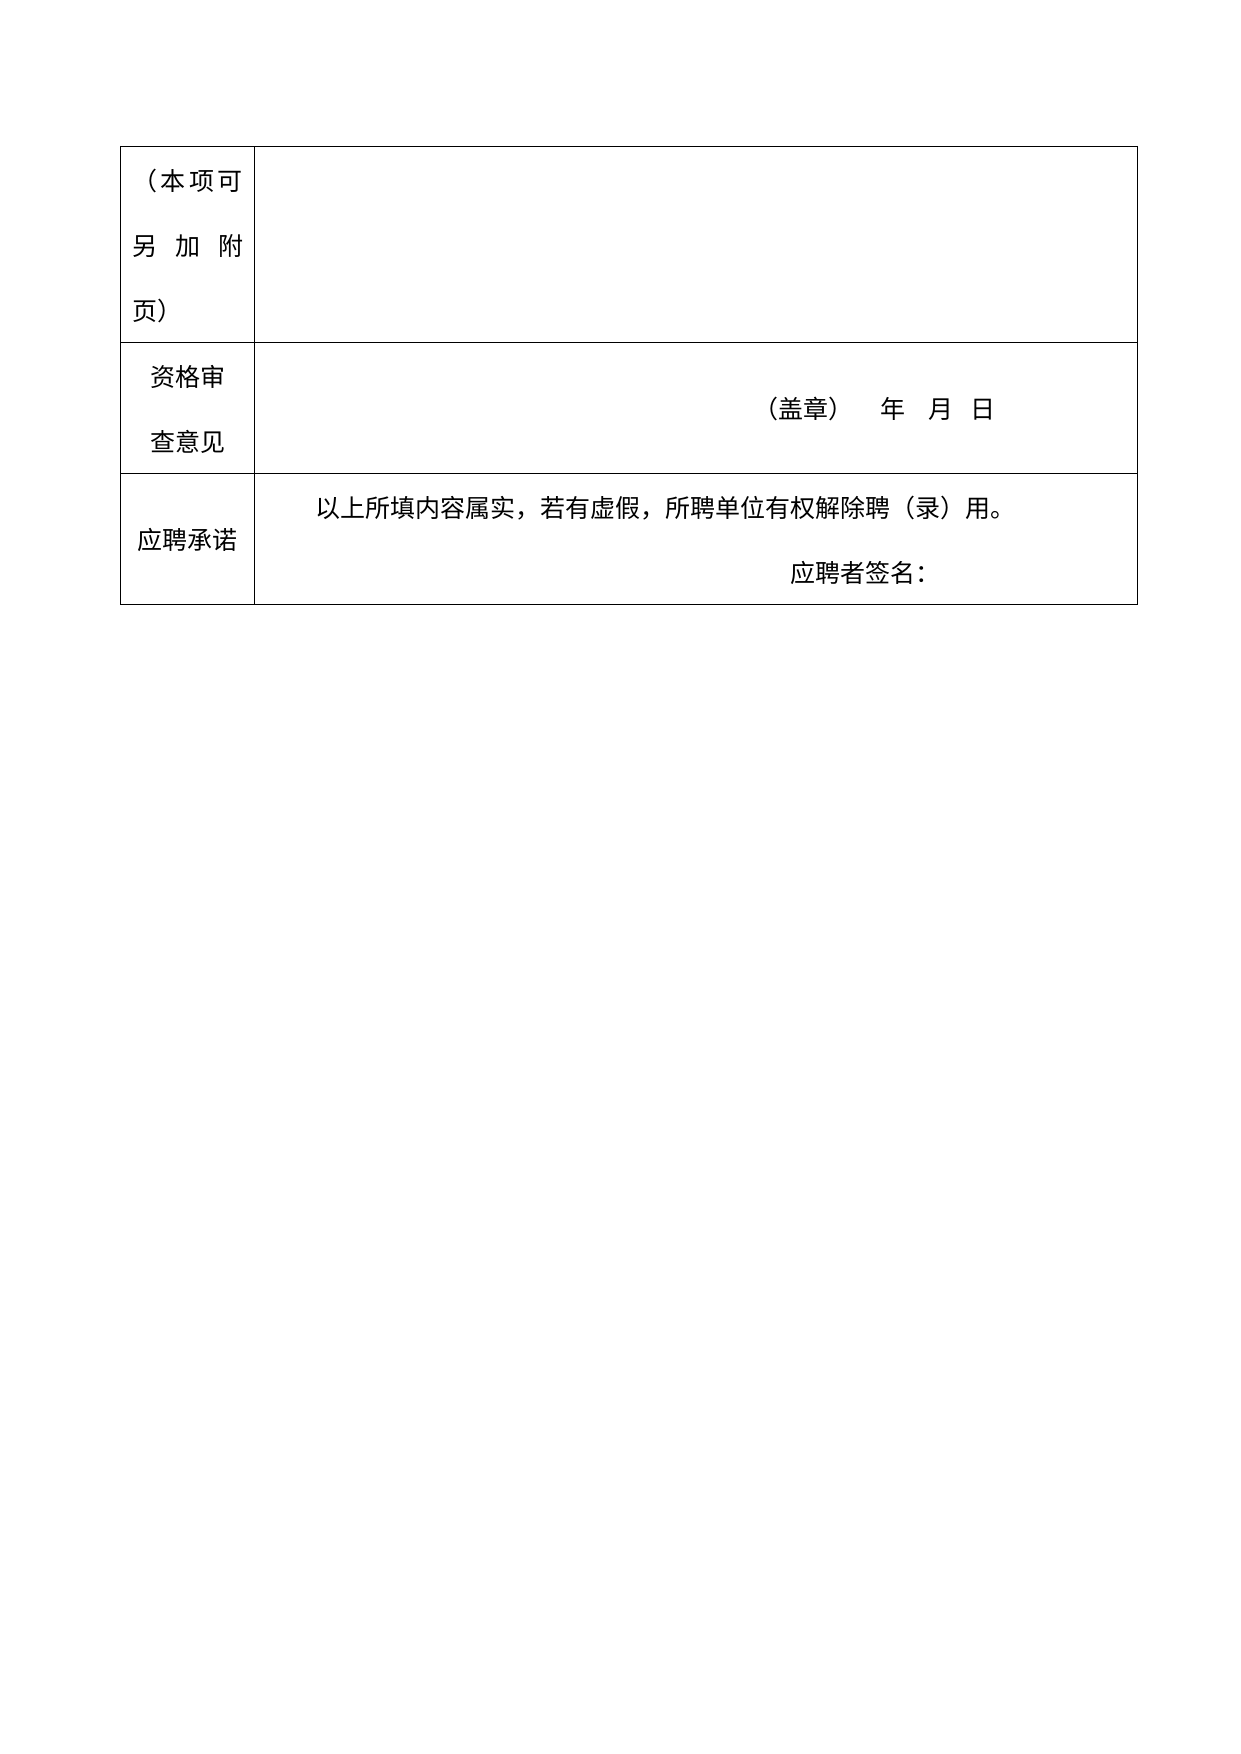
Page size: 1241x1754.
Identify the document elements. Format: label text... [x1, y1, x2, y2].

table_cell [255, 147, 1137, 342]
table_cell 应聘承诺 [121, 474, 254, 604]
table_cell （盖章） 年 月 日 [255, 343, 1137, 473]
table_cell 以上所填内容属实，若有虚假，所聘单位有权解除聘（录）用。 应聘者签名： [255, 474, 1137, 604]
table_cell 资格审 查意见 [121, 343, 254, 473]
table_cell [121, 147, 254, 342]
